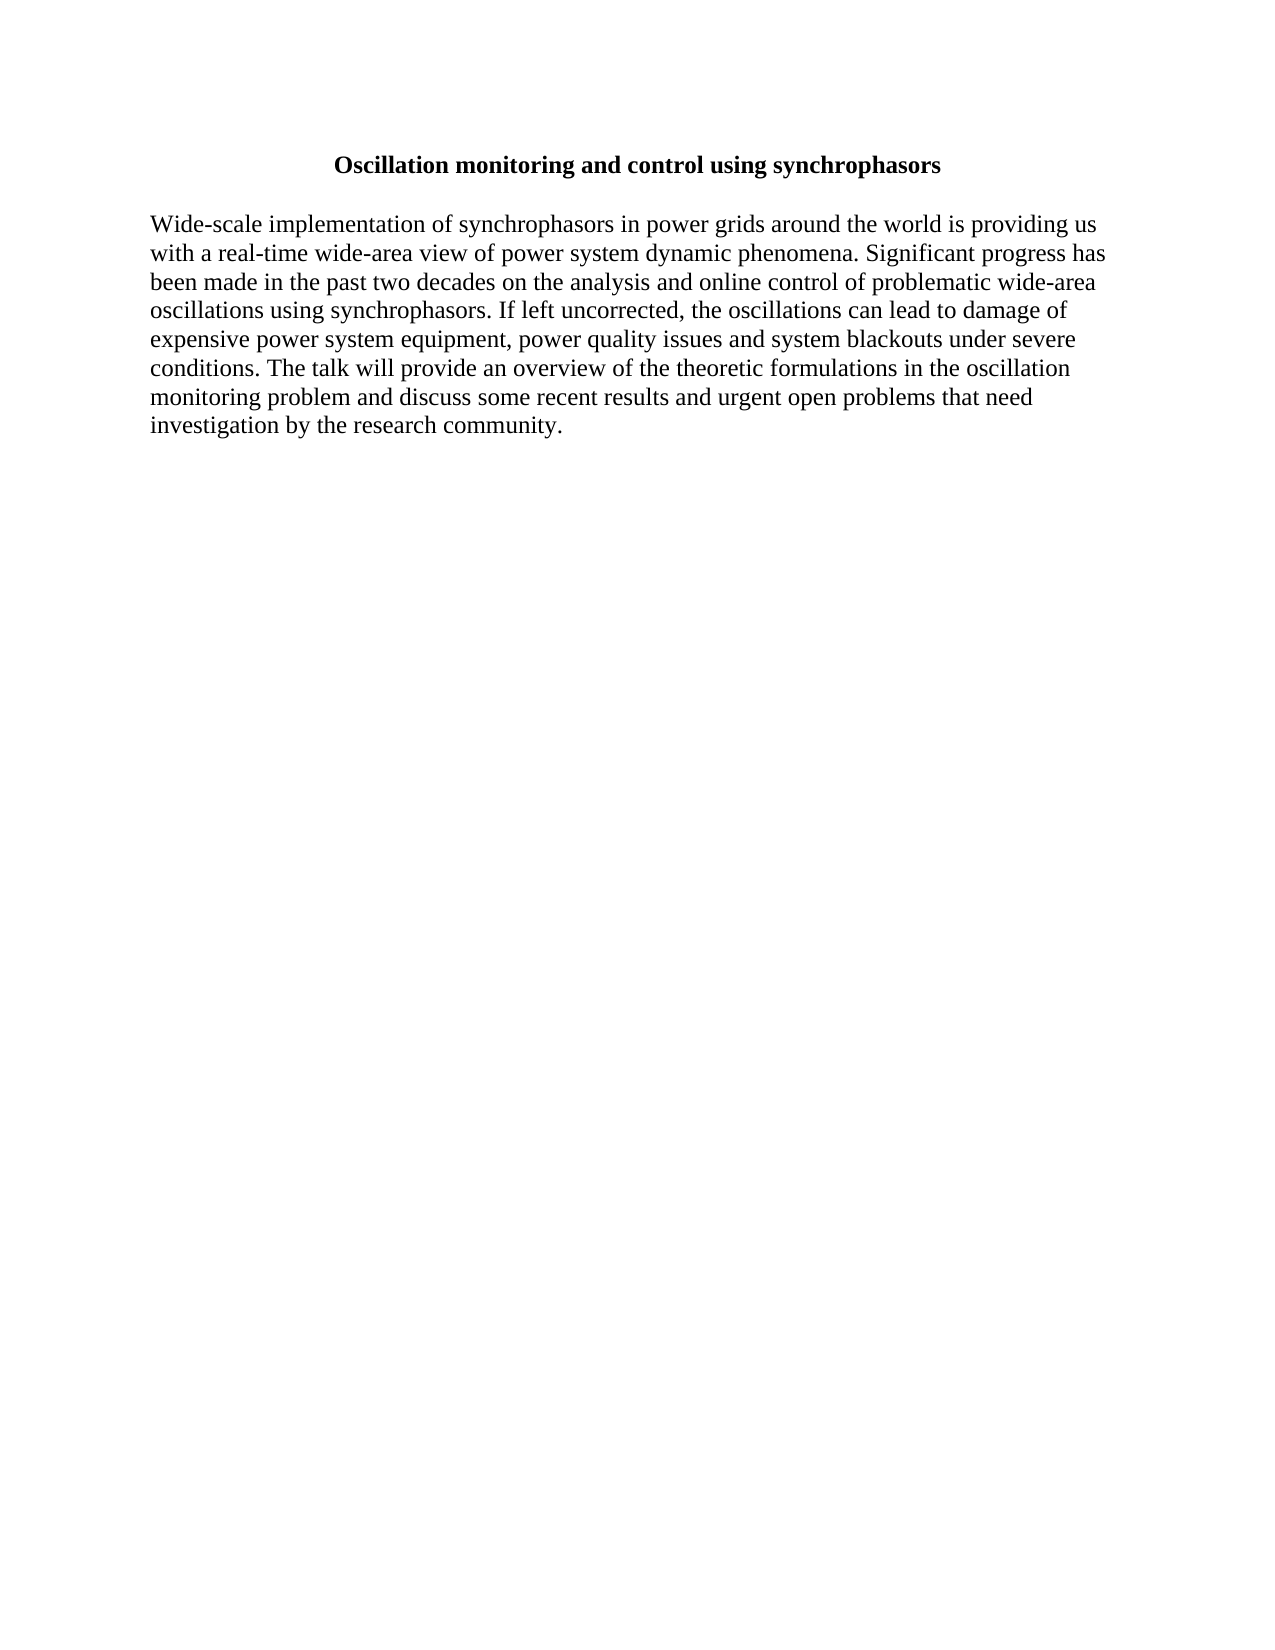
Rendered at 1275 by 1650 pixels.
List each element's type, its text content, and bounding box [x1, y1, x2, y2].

text Wide-scale implementation of synchrophasors in power grids around the world is providing us with a real-time wide-area view of power system dynamic phenomena. Significant progress has been made in the past two decades on the analysis and online control of problematic wide-area oscillations using synchrophasors. If left uncorrected, the oscillations can lead to damage of expensive power system equipment, power quality issues and system blackouts under severe conditions. The talk will provide an overview of the theoretic formulations in the oscillation monitoring problem and discuss some recent results and urgent open problems that need investigation by the research community. [150, 209, 1125, 439]
text Oscillation monitoring and control using synchrophasors [150, 150, 1125, 179]
